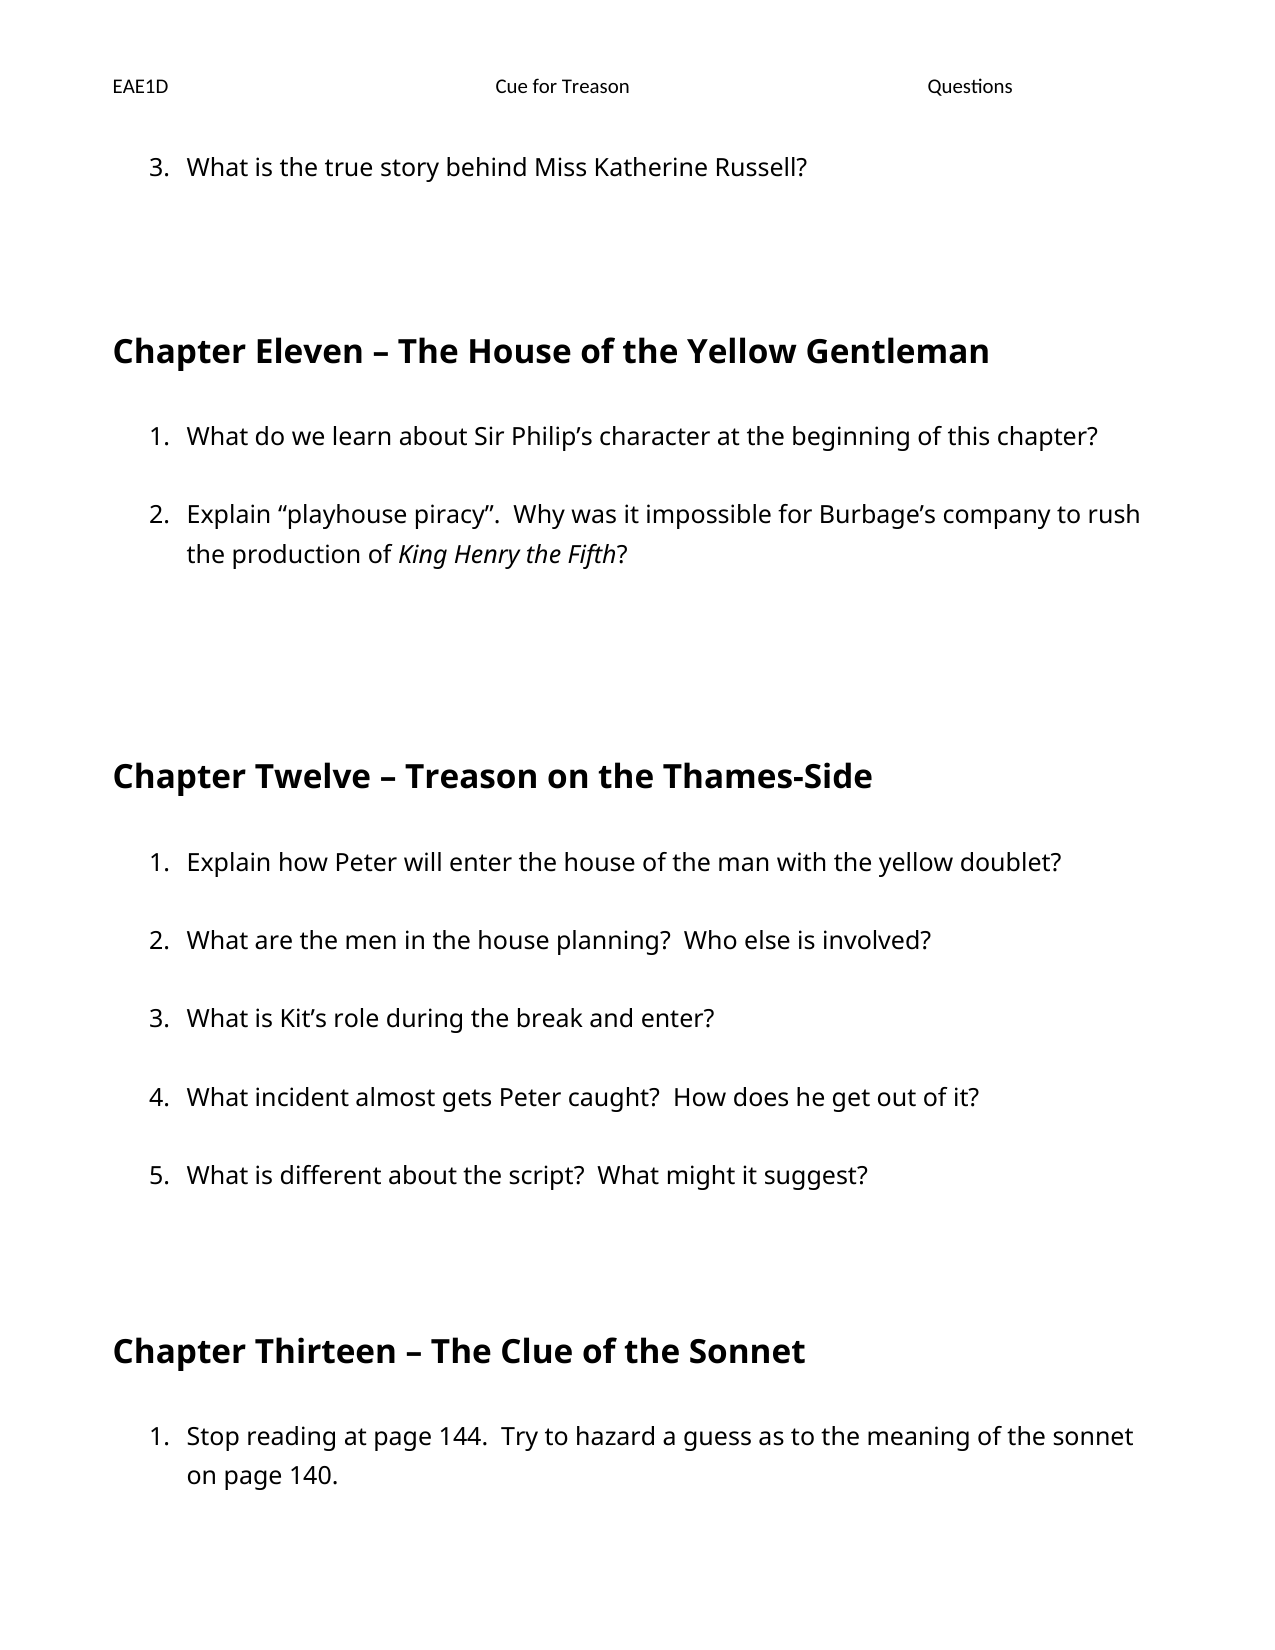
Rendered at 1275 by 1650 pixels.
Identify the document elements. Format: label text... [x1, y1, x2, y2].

list What is the true story behind Miss Katherine Russell? [149, 150, 1162, 184]
text Chapter Eleven – The House of the Yellow Gentleman [112, 327, 1162, 373]
list What do we learn about Sir Philip’s character at the beginning of this chapter? [149, 419, 1162, 453]
list What are the men in the house planning? Who else is involved? [149, 923, 1162, 957]
list What is different about the script? What might it suggest? [149, 1158, 1162, 1192]
text Chapter Twelve – Treason on the Thames-Side [112, 753, 1162, 798]
list What is Kit’s role during the break and enter? [149, 1001, 1162, 1035]
list Explain “playhouse piracy”. Why was it impossible for Burbage’s company to rush the production of King Henry the Fifth? [149, 497, 1162, 570]
list Explain how Peter will enter the house of the man with the yellow doublet? [149, 844, 1162, 878]
list Stop reading at page 144. Try to hazard a guess as to the meaning of the sonnet on page 140. [149, 1419, 1162, 1492]
text Chapter Thirteen – The Clue of the Sonnet [112, 1327, 1162, 1373]
list What incident almost gets Peter caught? How does he get out of it? [149, 1079, 1162, 1113]
